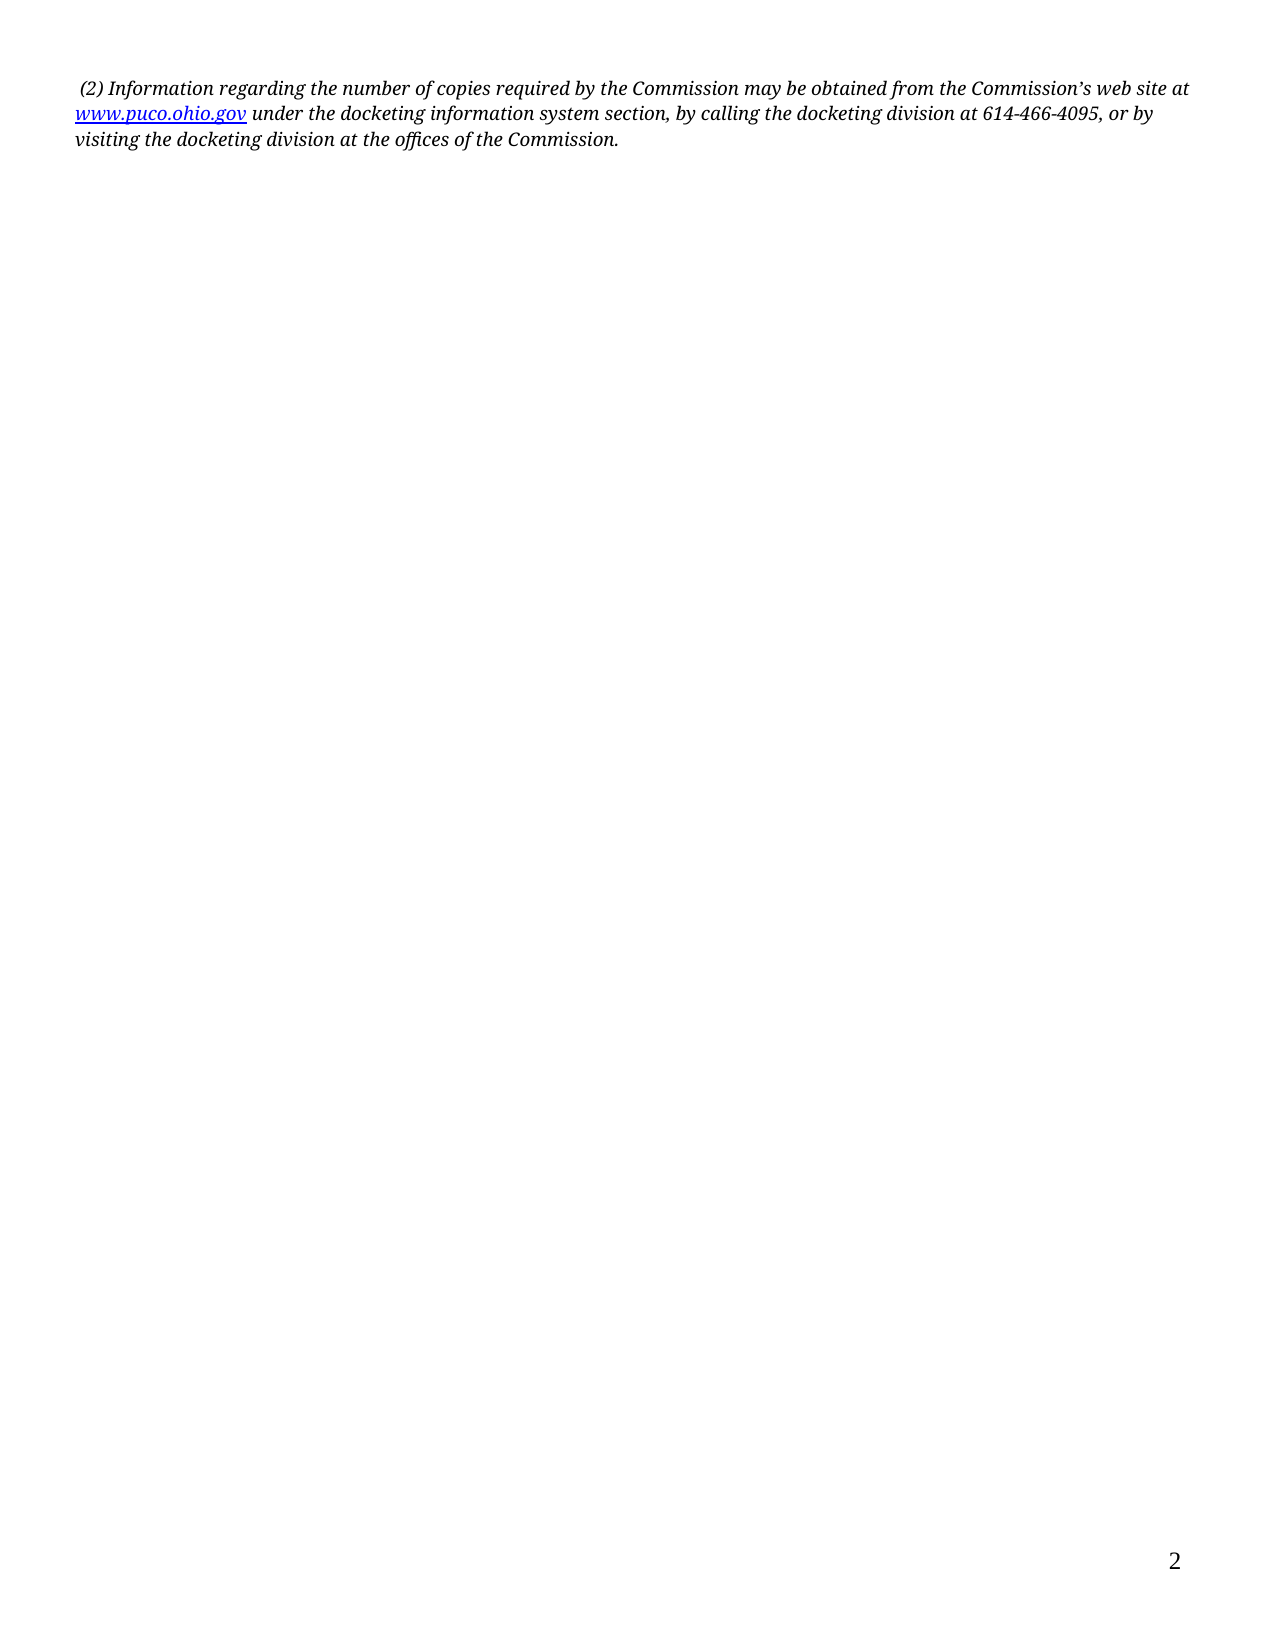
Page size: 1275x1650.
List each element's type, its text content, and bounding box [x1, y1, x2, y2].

text (2) Information regarding the number of copies required by the Commission may be obtained from the Commission’s web site at www.puco.ohio.gov under the docketing information system section, by calling the docketing division at 614-466-4095, or by visiting the docketing division at the offices of the Commission.Section I – Part II – Certificate Status and Procedural [75, 75, 1192, 152]
